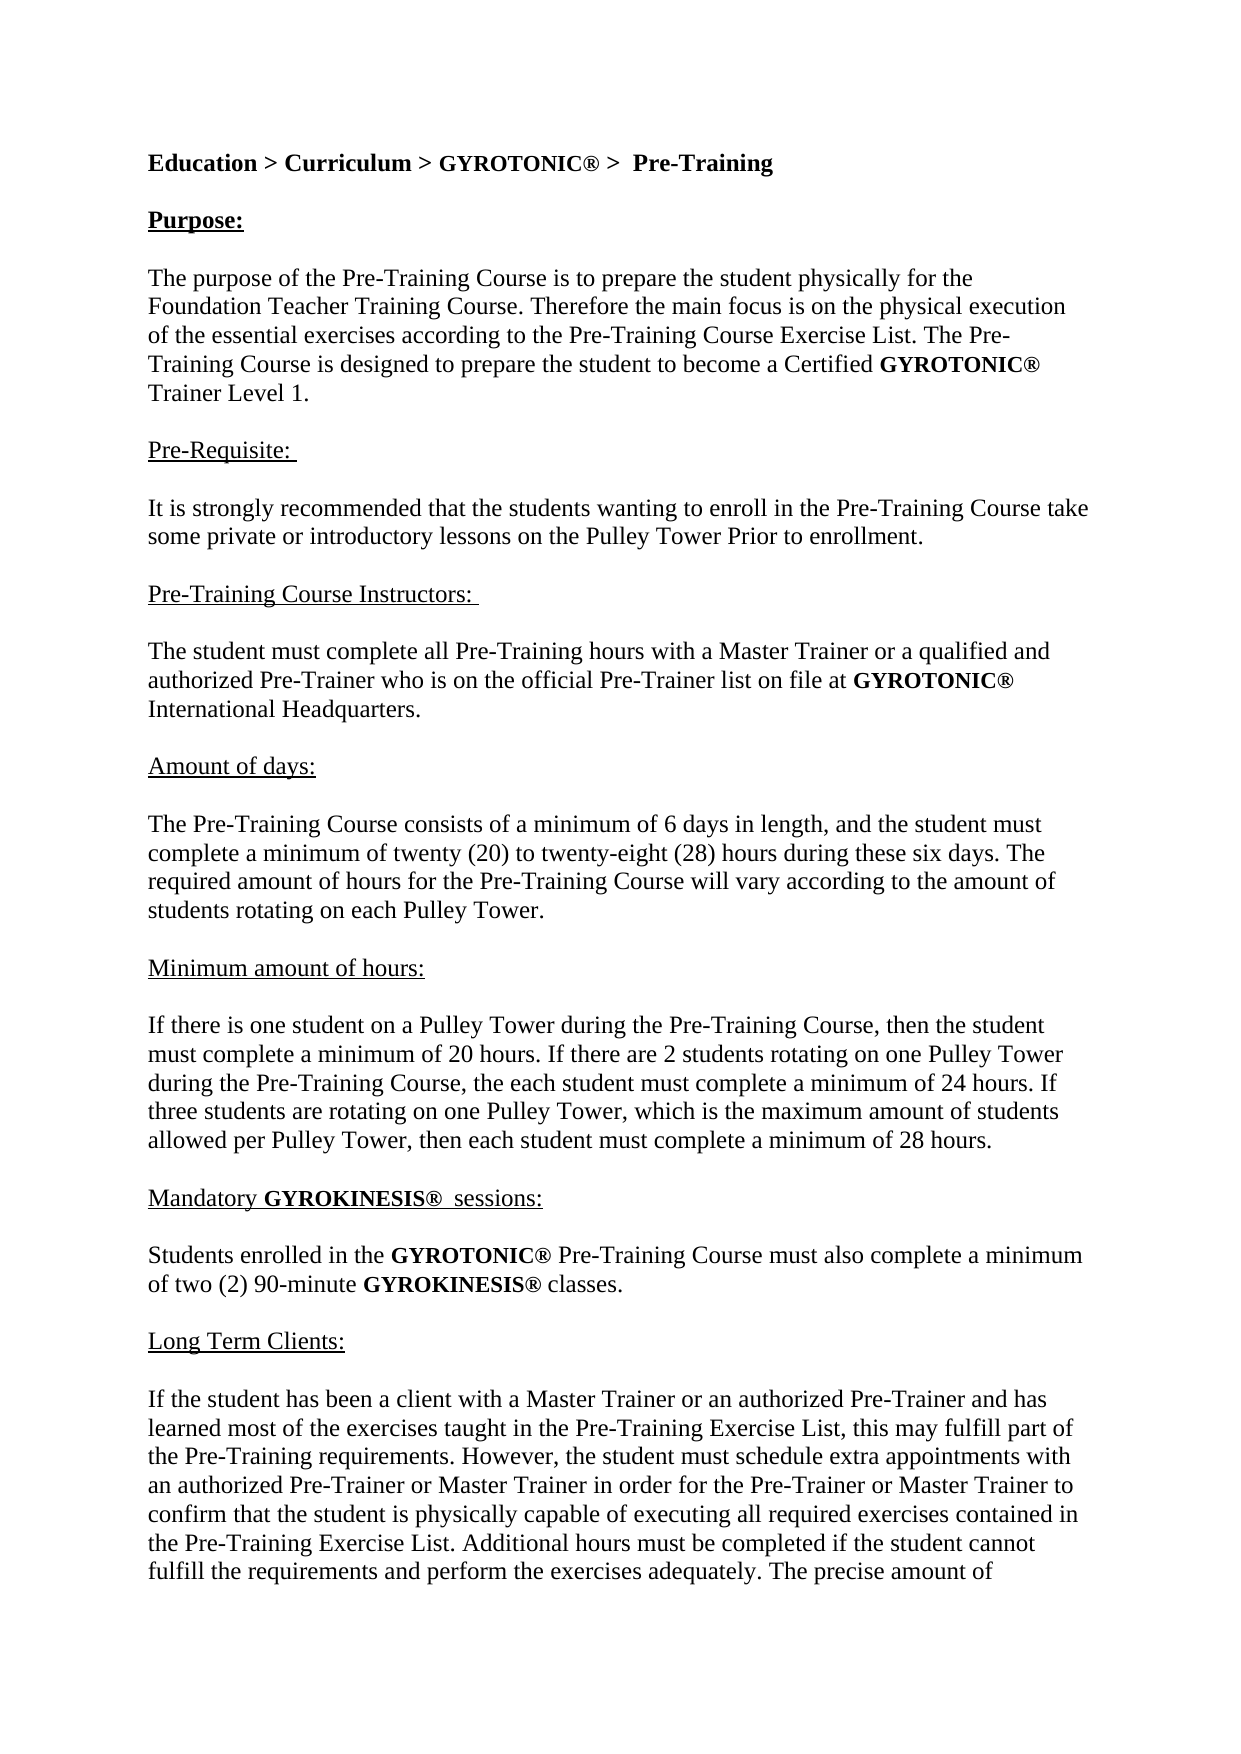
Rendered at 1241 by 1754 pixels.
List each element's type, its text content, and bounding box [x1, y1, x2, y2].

text Purpose: [148, 205, 1093, 234]
text Amount of days: [148, 751, 1093, 780]
text Mandatory GYROKINESIS® sessions: [148, 1183, 1093, 1211]
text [148, 1384, 1093, 1585]
text Minimum amount of hours: [148, 953, 1093, 981]
text It is strongly recommended that the students wanting to enroll in the Pre-Training Course take some private or introductory lessons on the Pulley Tower Prior to enrollment. [148, 493, 1093, 550]
text If there is one student on a Pulley Tower during the Pre-Training Course, then the student must complete a minimum of 20 hours. If there are 2 students rotating on one Pulley Tower during the Pre-Training Course, the each student must complete a minimum of 24 hours. If three students are rotating on one Pulley Tower, which is the maximum amount of students allowed per Pulley Tower, then each student must complete a minimum of 28 hours. [148, 1010, 1093, 1154]
text Pre-Training Course Instructors: [148, 579, 1093, 608]
text Education > Curriculum > GYROTONIC® > Pre-Training [148, 148, 1093, 176]
text The Pre-Training Course consists of a minimum of 6 days in length, and the student must complete a minimum of twenty (20) to twenty-eight (28) hours during these six days. The required amount of hours for the Pre-Training Course will vary according to the amount of students rotating on each Pulley Tower. [148, 809, 1093, 924]
text Pre-Requisite: [148, 435, 1093, 464]
text The student must complete all Pre-Training hours with a Master Trainer or a qualified and authorized Pre-Trainer who is on the official Pre-Trainer list on file at GYROTONIC® International Headquarters. [148, 636, 1093, 723]
text Students enrolled in the GYROTONIC® Pre-Training Course must also complete a minimum of two (2) 90-minute GYROKINESIS® classes. [148, 1240, 1093, 1298]
text The purpose of the Pre-Training Course is to prepare the student physically for the Foundation Teacher Training Course. Therefore the main focus is on the physical execution of the essential exercises according to the Pre-Training Course Exercise List. The Pre-Training Course is designed to prepare the student to become a Certified GYROTONIC® Trainer Level 1. [148, 263, 1093, 406]
text Long Term Clients: [148, 1326, 1093, 1355]
